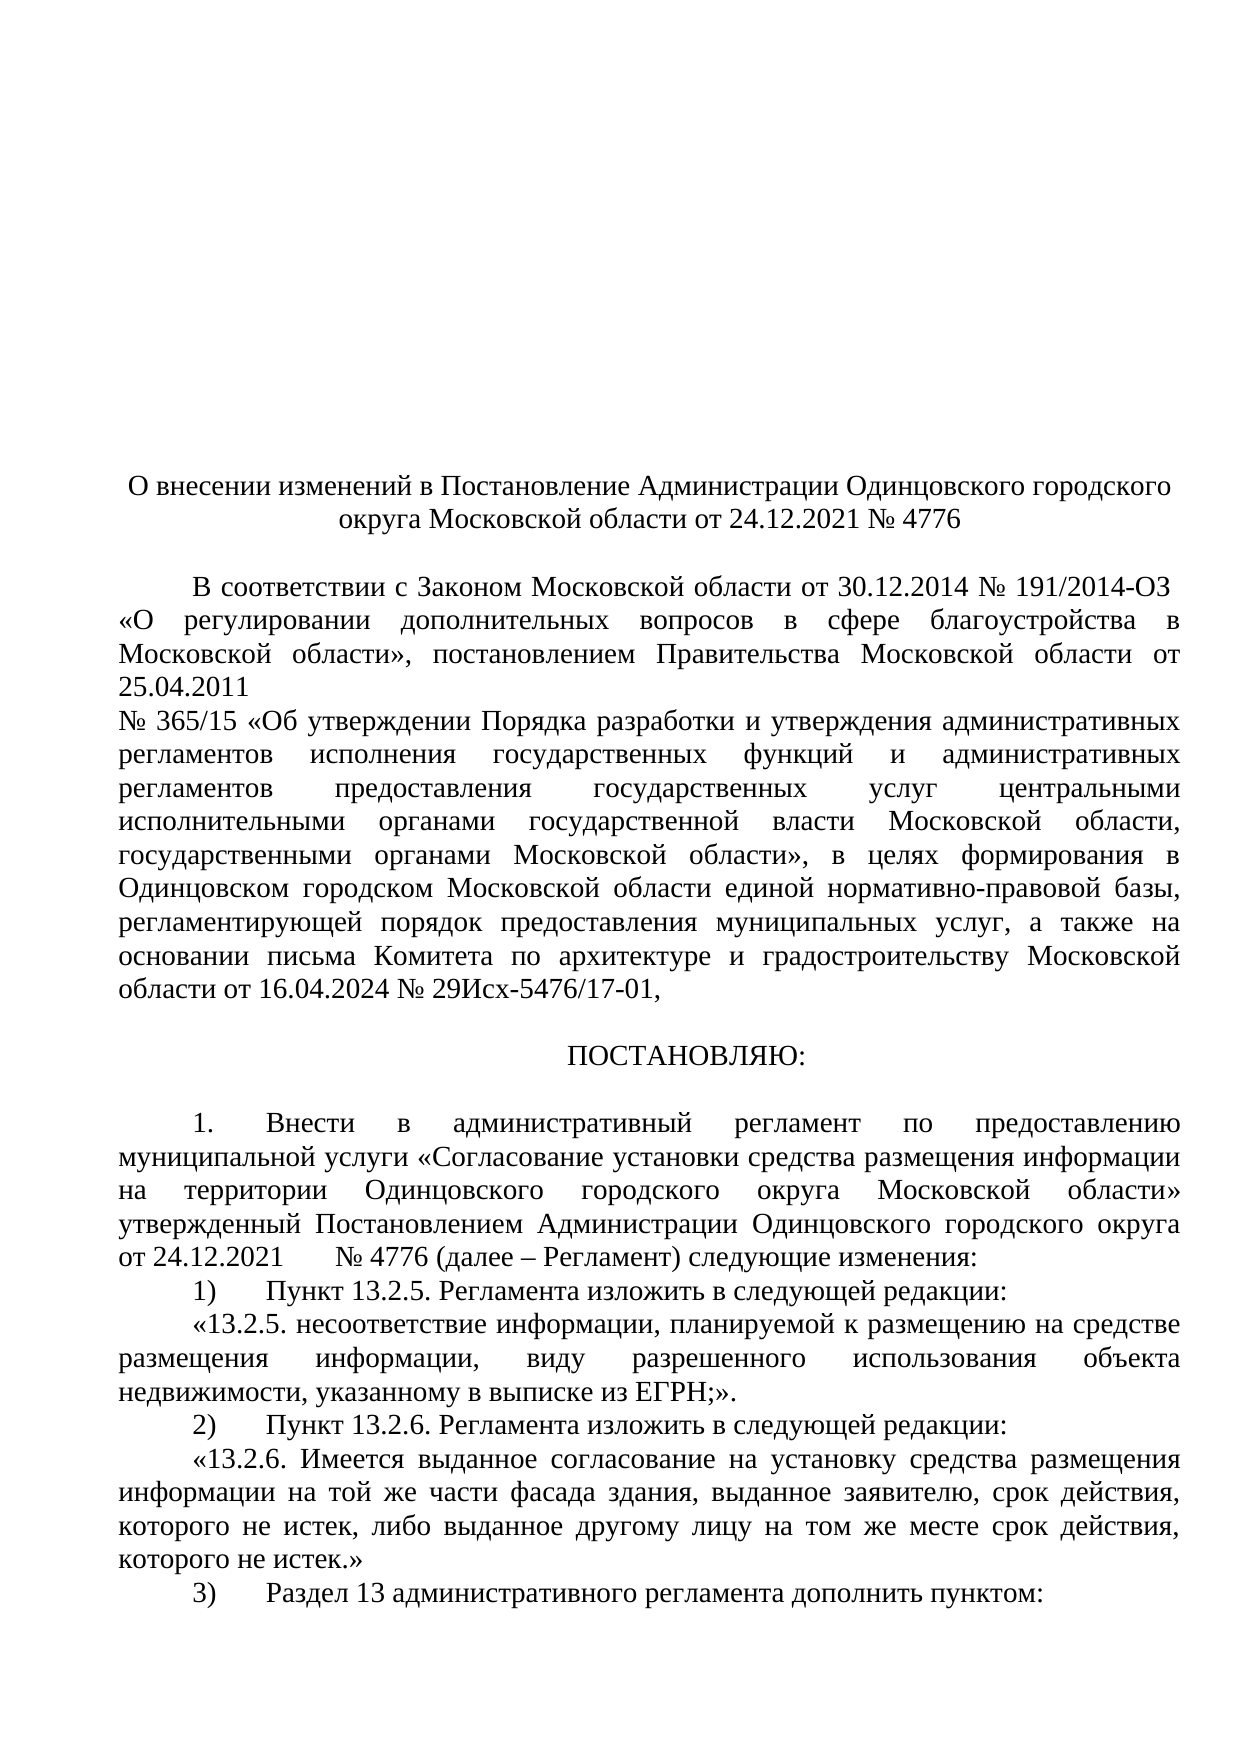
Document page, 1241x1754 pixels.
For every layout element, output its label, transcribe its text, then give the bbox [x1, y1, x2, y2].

list Внести в административный регламент по предоставлению муниципальной услуги «Согласование установки средства размещения информации на территории Одинцовского городского округа Московской области» утвержденный Постановлением Администрации Одинцовского городского округа от 24.12.2021 № 4776 (далее – Регламент) следующие изменения: [118, 1105, 1181, 1273]
list Пункт 13.2.5. Регламента изложить в следующей редакции: [118, 1273, 1181, 1307]
text В соответствии с Законом Московской области от 30.12.2014 № 191/2014-ОЗ «О регулировании дополнительных вопросов в сфере благоустройства в Московской области», постановлением Правительства Московской области от 25.04.2011 № 365/15 «Об утверждении Порядка разработки и утверждения административных регламентов исполнения государственных функций и административных регламентов предоставления государственных услуг центральными исполнительными органами государственной власти Московской области, государственными органами Московской области», в целях формирования в Одинцовском городском Московской области единой нормативно-правовой базы, регламентирующей порядок предоставления муниципальных услуг, а также на основании письма Комитета по архитектуре и градостроительству Московской области от 16.04.2024 № 29Исх-5476/17-01, [118, 569, 1181, 1005]
text «13.2.6. Имеется выданное согласование на установку средства размещения информации на той же части фасада здания, выданное заявителю, срок действия, которого не истек, либо выданное другому лицу на том же месте срок действия, которого не истек.» [118, 1441, 1181, 1575]
text Постановляю: [118, 1038, 1181, 1072]
list Раздел 13 административного регламента дополнить пунктом: [118, 1575, 1181, 1608]
list Пункт 13.2.6. Регламента изложить в следующей редакции: [118, 1407, 1181, 1441]
text О внесении изменений в Постановление Администрации Одинцовского городского округа Московской области от 24.12.2021 № 4776 [118, 468, 1181, 535]
list «13.2.5. несоответствие информации, планируемой к размещению на средстве размещения информации, виду разрешенного использования объекта недвижимости, указанному в выписке из ЕГРН;». [118, 1307, 1181, 1407]
